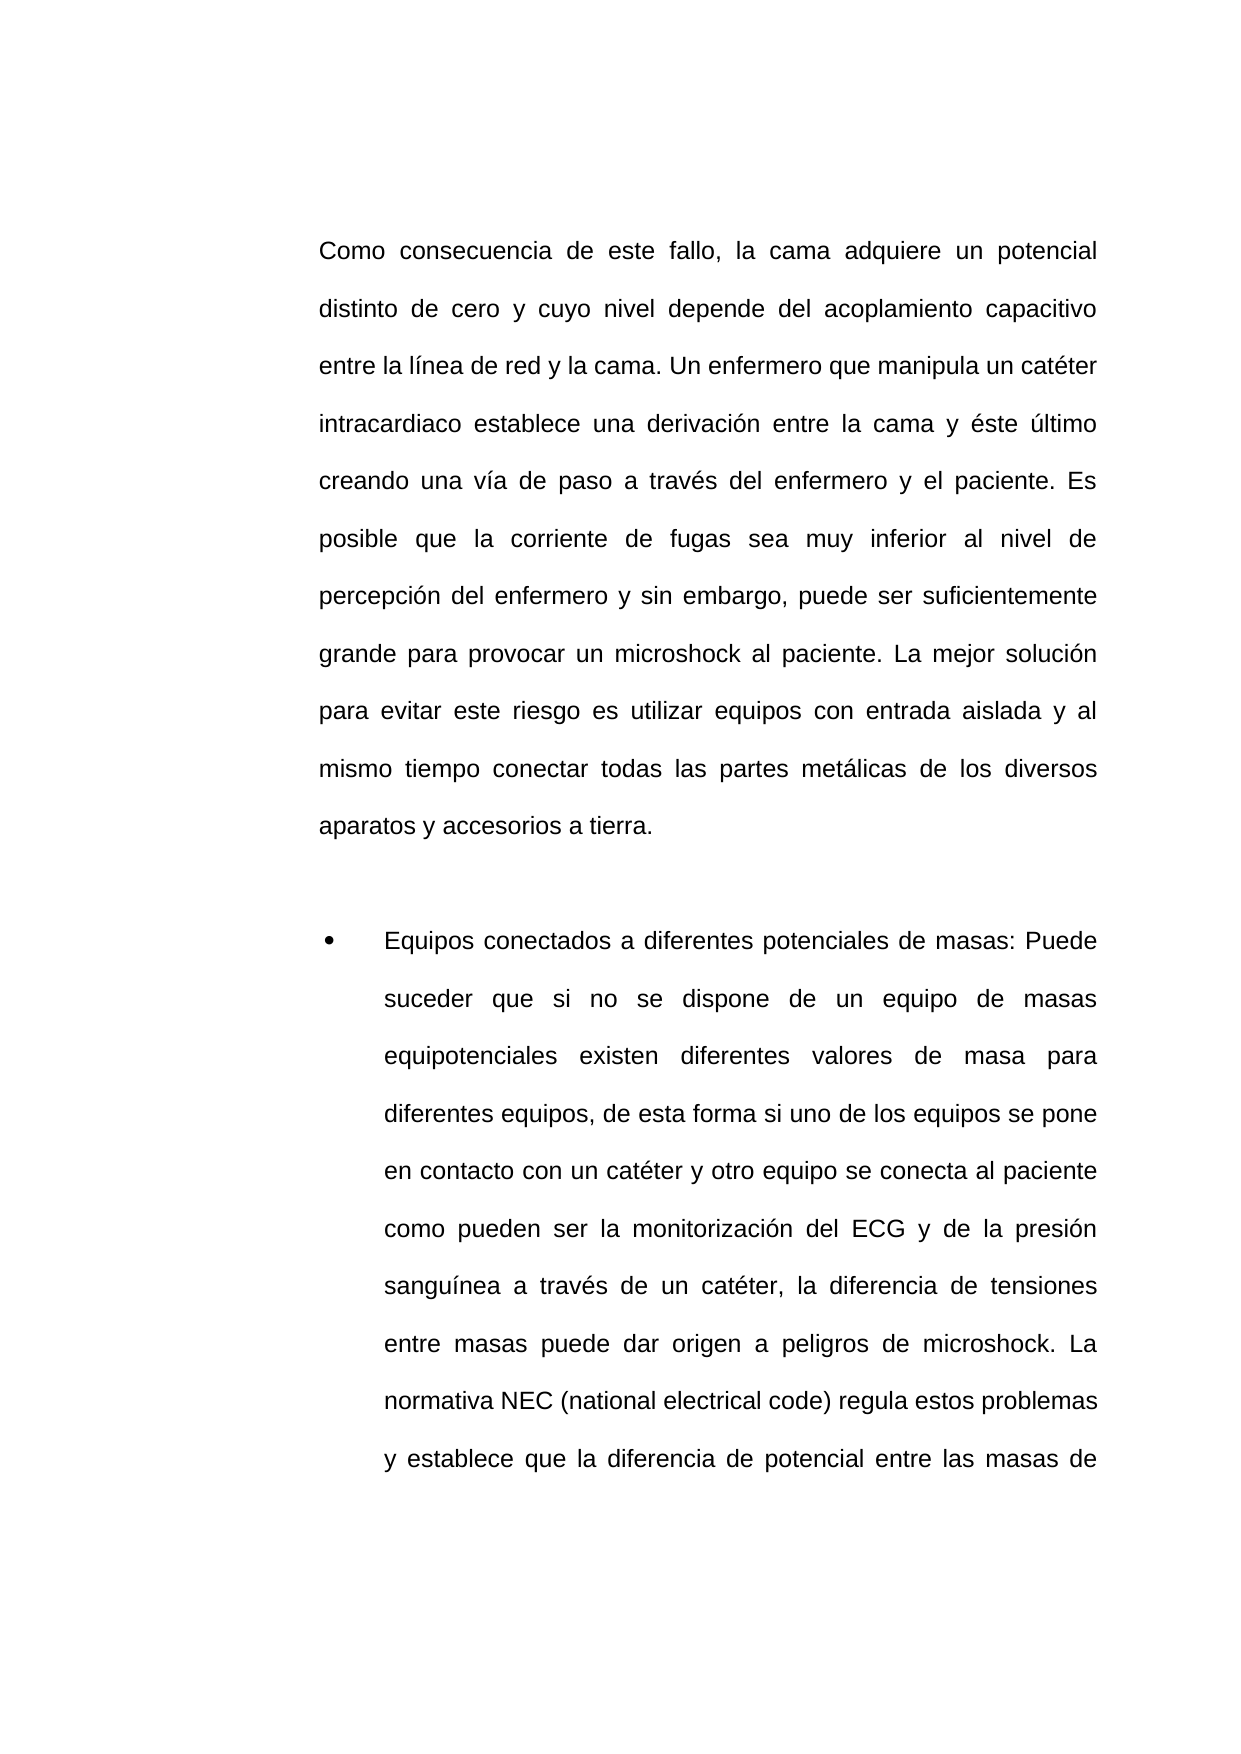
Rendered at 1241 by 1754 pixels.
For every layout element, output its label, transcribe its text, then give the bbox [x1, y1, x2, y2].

text Como consecuencia de este fallo, la cama adquiere un potencial distinto de cero y cuyo nivel depende del acoplamiento capacitivo entre la línea de red y la cama. Un enfermero que manipula un catéter intracardiaco establece una derivación entre la cama y éste último creando una vía de paso a través del enfermero y el paciente. Es posible que la corriente de fugas sea muy inferior al nivel de percepción del enfermero y sin embargo, puede ser suficientemente grande para provocar un microshock al paciente. La mejor solución para evitar este riesgo es utilizar equipos con entrada aislada y al mismo tiempo conectar todas las partes metálicas de los diversos aparatos y accesorios a tierra. [319, 236, 1098, 840]
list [325, 926, 1098, 1473]
